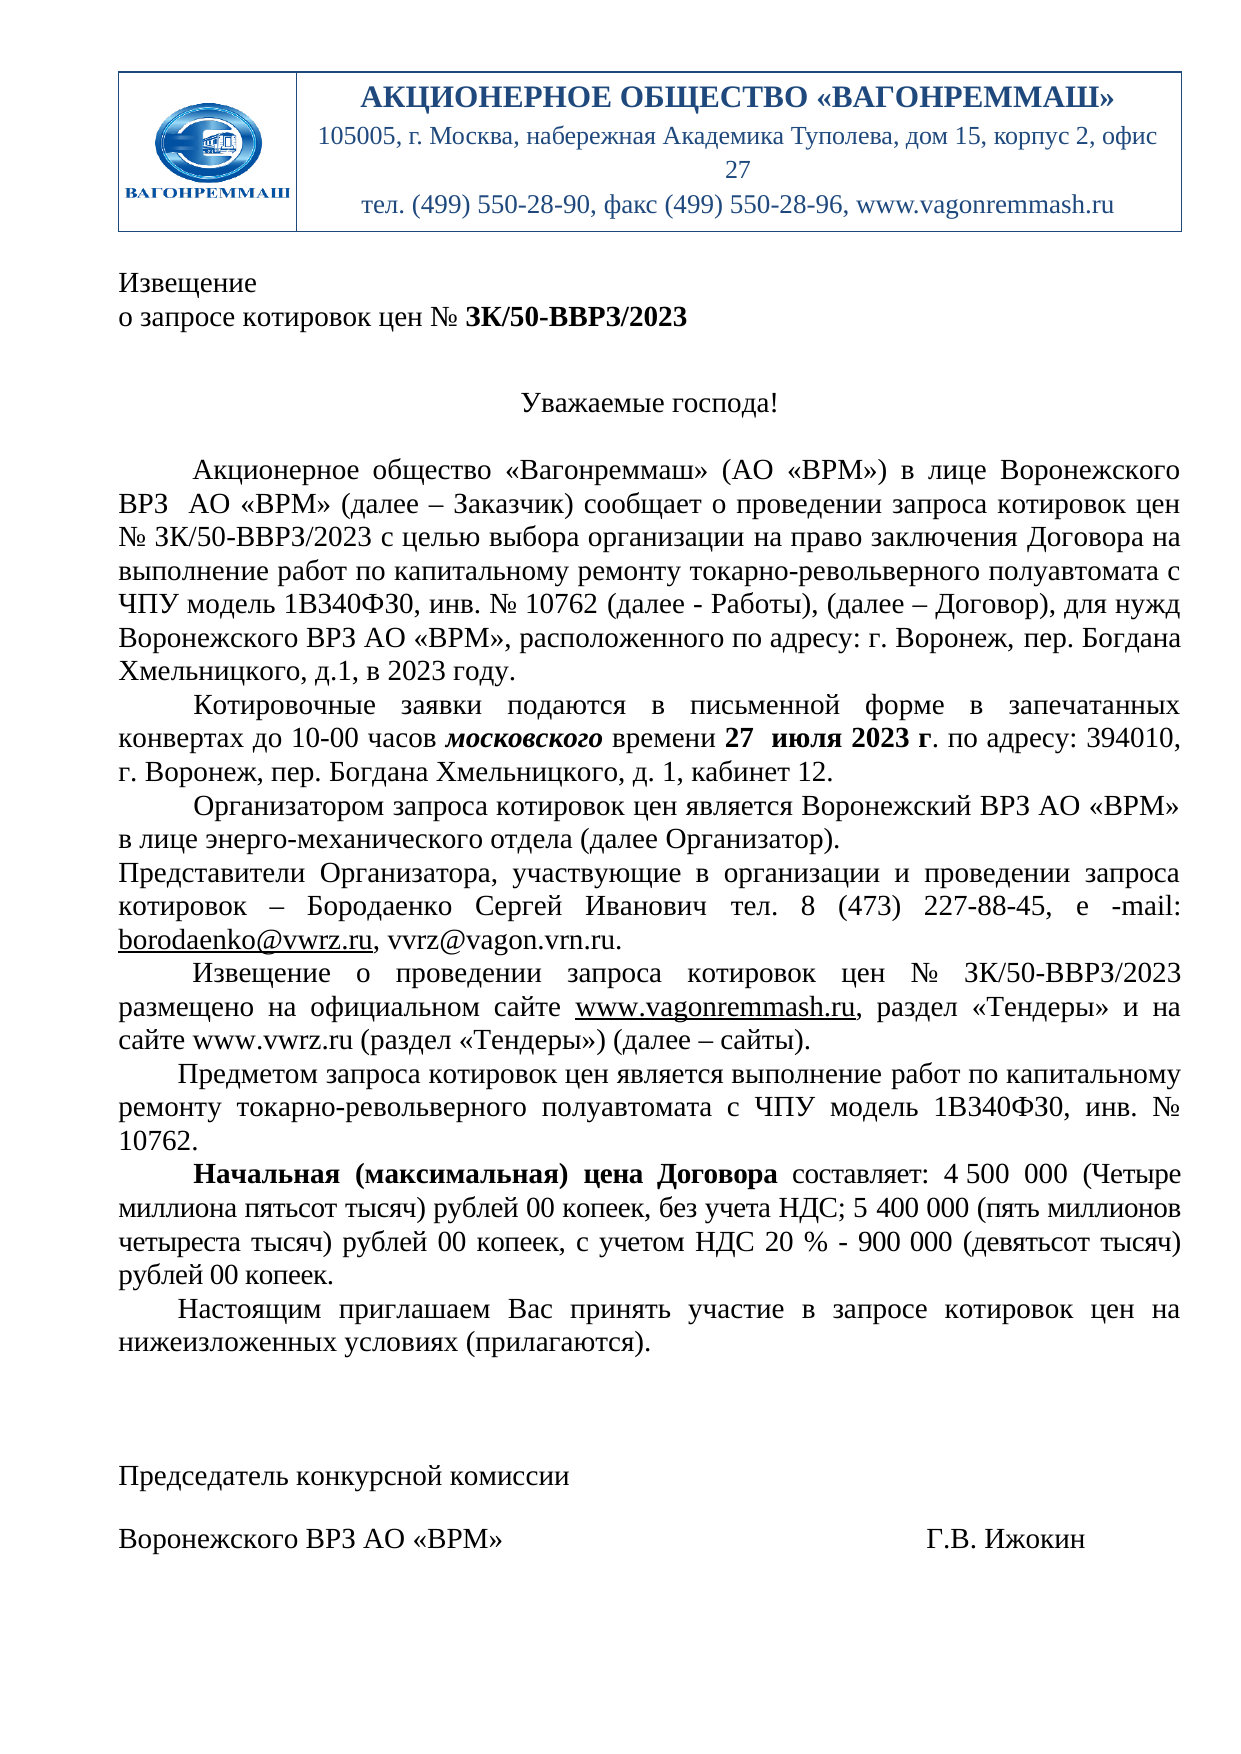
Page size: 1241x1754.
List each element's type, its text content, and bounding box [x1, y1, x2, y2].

text Воронежского ВРЗ АО «ВРМ» Г.В. Ижокин [118, 1521, 1181, 1555]
table_header АКЦИОНЕРНОЕ ОБЩЕСТВО «ВАГОНРЕММАШ» 105005, г. Москва, набережная Академика Туполева, дом 15, корпус 2, офис 27 тел. (499) 550-28-90, факс (499) 550-28-96, www.vagonremmash.ru [297, 73, 1181, 231]
text о запросе котировок цен № ЗК/50-ВВРЗ/2023 [118, 299, 1181, 332]
text Уважаемые господа! [118, 385, 1181, 419]
text Организатором запроса котировок цен является Воронежский ВРЗ АО «ВРМ» в лице энерго-механического отдела (далее Организатор). [118, 788, 1181, 855]
text Предметом запроса котировок цен является выполнение работ по капитальному ремонту токарно-револьверного полуавтомата с ЧПУ модель 1В340ФЗ0, инв. № 10762. [118, 1056, 1181, 1157]
text Акционерное общество «Вагонреммаш» (АО «ВРМ») в лице Воронежского ВРЗ АО «ВРМ» (далее – Заказчик) сообщает о проведении запроса котировок цен № ЗК/50-ВВРЗ/2023 с целью выбора организации на право заключения Договора на выполнение работ по капитальному ремонту токарно-револьверного полуавтомата с ЧПУ модель 1В340ФЗ0, инв. № 10762 (далее - Работы), (далее – Договор), для нужд Воронежского ВРЗ АО «ВРМ», расположенного по адресу: г. Воронеж, пер. Богдана Хмельницкого, д.1, в 2023 году. [118, 452, 1181, 687]
text Котировочные заявки подаются в письменной форме в запечатанных конвертах до 10-00 часов московского времени 27 июля 2023 г. по адресу: 394010, г. Воронеж, пер. Богдана Хмельницкого, д. 1, кабинет 12. [118, 687, 1181, 788]
text Извещение [118, 265, 1181, 299]
text Настоящим приглашаем Вас принять участие в запросе котировок цен на нижеизложенных условиях (прилагаются). [118, 1291, 1181, 1358]
text Начальная (максимальная) цена Договора составляет: 4 500 000 (Четыре миллиона пятьсот тысяч) рублей 00 копеек, без учета НДС; 5 400 000 (пять миллионов четыреста тысяч) рублей 00 копеек, с учетом НДС 20 % - 900 000 (девятьсот тысяч) рублей 00 копеек. [118, 1157, 1181, 1291]
text Представители Организатора, участвующие в организации и проведении запроса котировок – Бородаенко Сергей Иванович тел. 8 (473) 227-88-45, e -mail: borodaenko@vwrz.ru, vvrz@vagon.vrn.ru. [118, 855, 1181, 955]
text Извещение о проведении запроса котировок цен № ЗК/50-ВВРЗ/2023 размещено на официальном сайте www.vagonremmash.ru, раздел «Тендеры» и на сайте www.vwrz.ru (раздел «Тендеры») (далее – сайты). [118, 955, 1181, 1056]
picture [124, 103, 291, 202]
table_header [119, 73, 296, 231]
text Председатель конкурсной комиссии [118, 1458, 1181, 1492]
